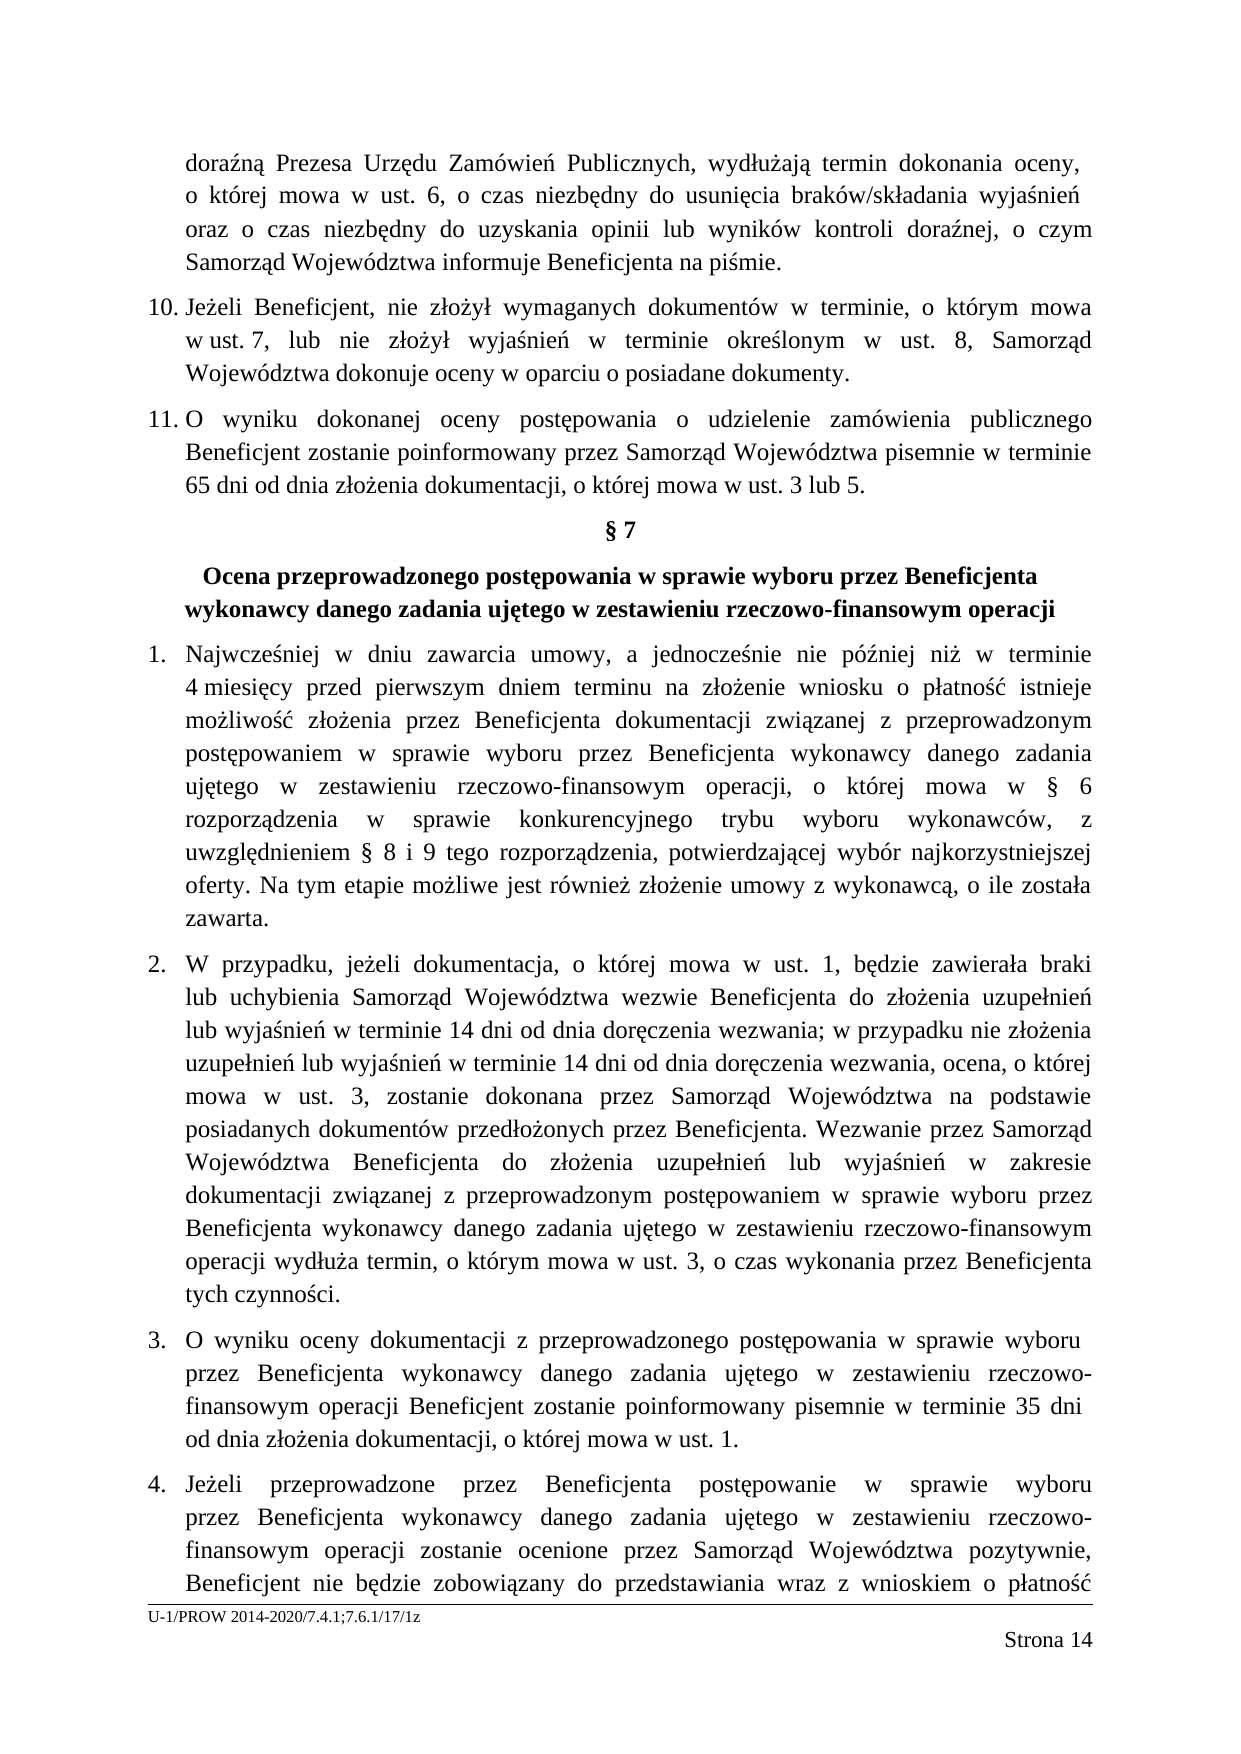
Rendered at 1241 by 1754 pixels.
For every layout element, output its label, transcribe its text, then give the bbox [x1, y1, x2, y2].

list Ocena przeprowadzonego postępowania w sprawie wyboru przez Beneficjenta wykonawcy danego zadania ujętego w zestawieniu rzeczowo-finansowym operacji [148, 561, 1093, 623]
list O wyniku oceny dokumentacji z przeprowadzonego postępowania w sprawie wyboru przez Beneficjenta wykonawcy danego zadania ujętego w zestawieniu rzeczowo- finansowym operacji Beneficjent zostanie poinformowany pisemnie w terminie 35 dni od dnia złożenia dokumentacji, o której mowa w ust. 1. [148, 1325, 1093, 1453]
list § 7 [148, 515, 1093, 544]
list Jeżeli Beneficjent, nie złożył wymaganych dokumentów w terminie, o którym mowa w ust. 7, lub nie złożył wyjaśnień w terminie określonym w ust. 8, Samorząd Województwa dokonuje oceny w oparciu o posiadane dokumenty. [148, 292, 1093, 387]
list Najwcześniej w dniu zawarcia umowy, a jednocześnie nie później niż w terminie 4 miesięcy przed pierwszym dniem terminu na złożenie wniosku o płatność istnieje możliwość złożenia przez Beneficjenta dokumentacji związanej z przeprowadzonym postępowaniem w sprawie wyboru przez Beneficjenta wykonawcy danego zadania ujętego w zestawieniu rzeczowo-finansowym operacji, o której mowa w § 6 rozporządzenia w sprawie konkurencyjnego trybu wyboru wykonawców, z uwzględnieniem § 8 i 9 tego rozporządzenia, potwierdzającej wybór najkorzystniejszej oferty. Na tym etapie możliwe jest również złożenie umowy z wykonawcą, o ile została zawarta. [148, 639, 1093, 932]
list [148, 1469, 1093, 1597]
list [148, 148, 1093, 275]
list W przypadku, jeżeli dokumentacja, o której mowa w ust. 1, będzie zawierała braki lub uchybienia Samorząd Województwa wezwie Beneficjenta do złożenia uzupełnień lub wyjaśnień w terminie 14 dni od dnia doręczenia wezwania; w przypadku nie złożenia uzupełnień lub wyjaśnień w terminie 14 dni od dnia doręczenia wezwania, ocena, o której mowa w ust. 3, zostanie dokonana przez Samorząd Województwa na podstawie posiadanych dokumentów przedłożonych przez Beneficjenta. Wezwanie przez Samorząd Województwa Beneficjenta do złożenia uzupełnień lub wyjaśnień w zakresie dokumentacji związanej z przeprowadzonym postępowaniem w sprawie wyboru przez Beneficjenta wykonawcy danego zadania ujętego w zestawieniu rzeczowo-finansowym operacji wydłuża termin, o którym mowa w ust. 3, o czas wykonania przez Beneficjenta tych czynności. [148, 949, 1093, 1308]
list O wyniku dokonanej oceny postępowania o udzielenie zamówienia publicznego Beneficjent zostanie poinformowany przez Samorząd Województwa pisemnie w terminie 65 dni od dnia złożenia dokumentacji, o której mowa w ust. 3 lub 5. [148, 404, 1093, 498]
